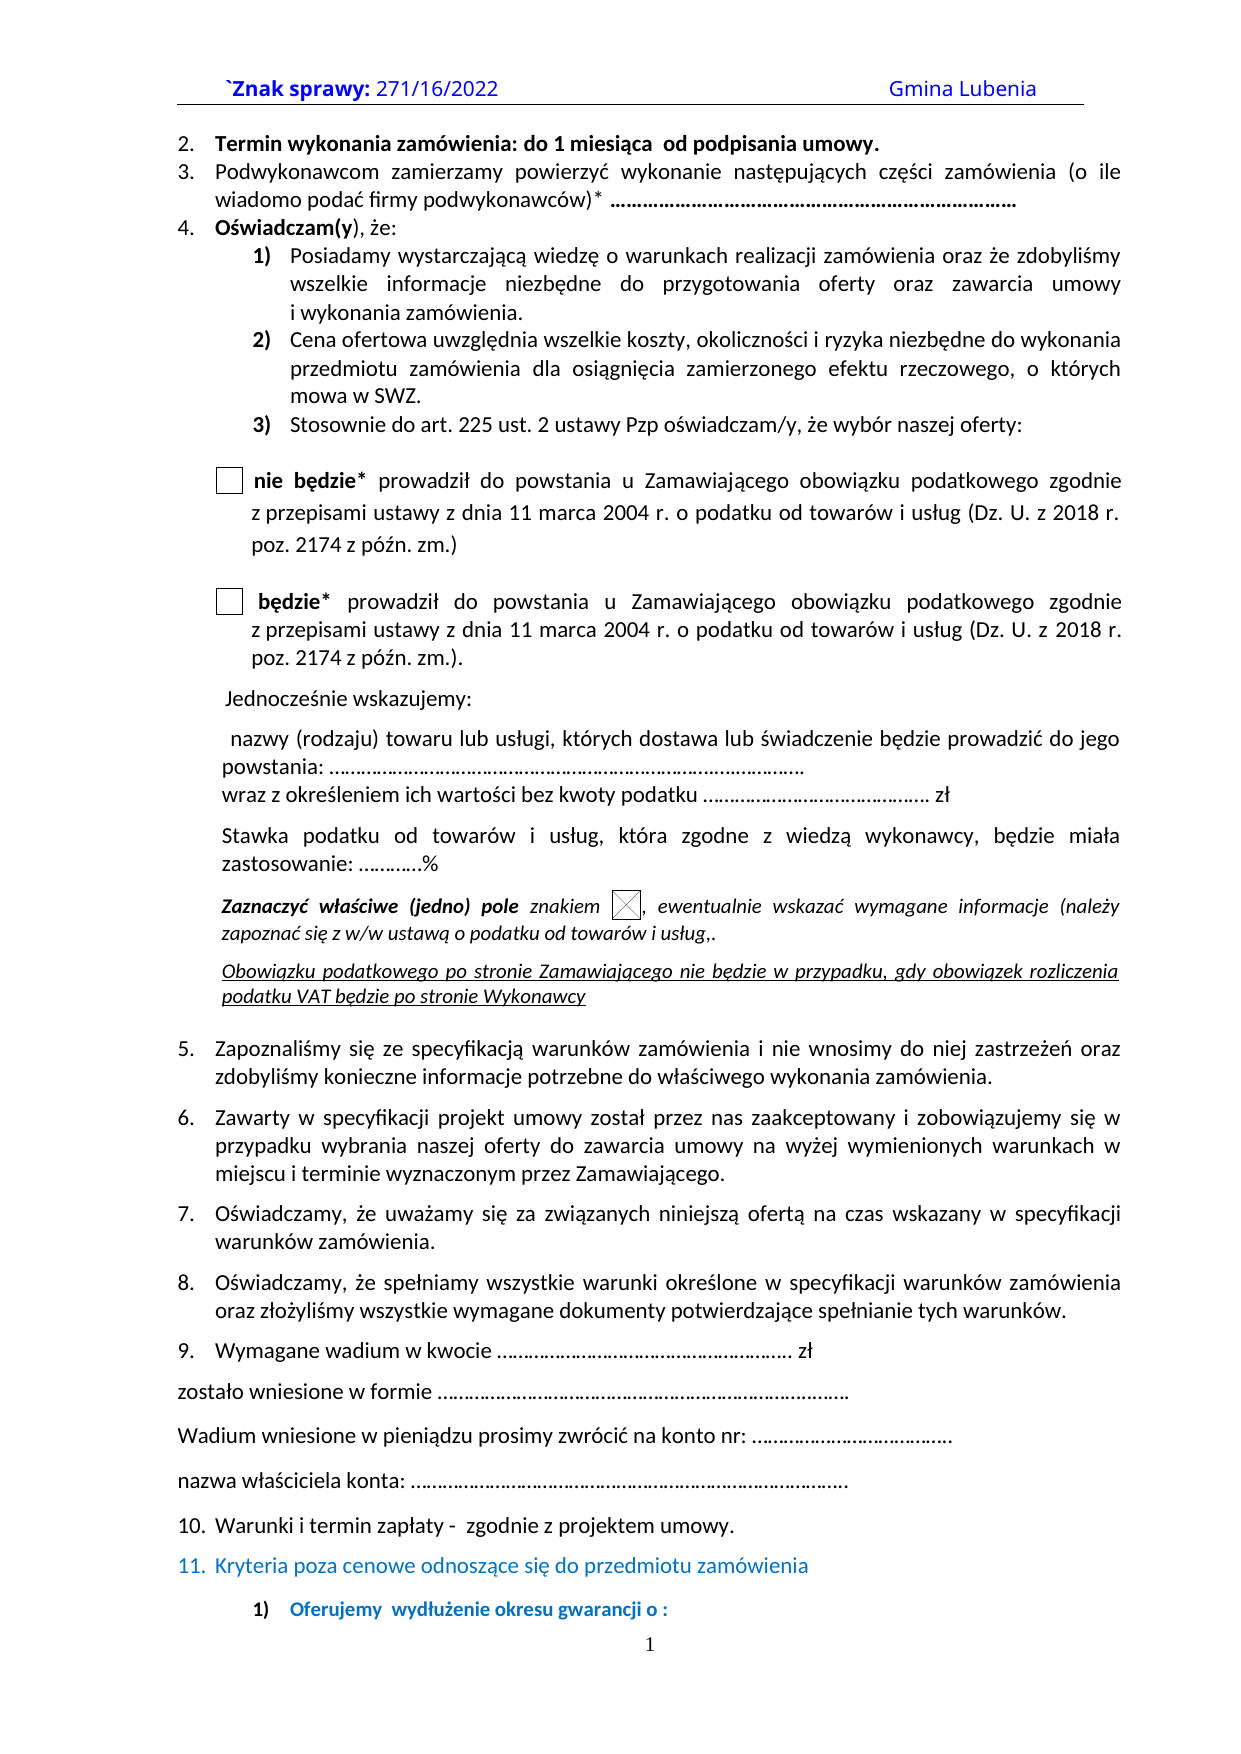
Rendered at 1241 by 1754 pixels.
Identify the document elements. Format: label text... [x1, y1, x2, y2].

list Warunki i termin zapłaty - zgodnie z projektem umowy. [177, 1511, 1122, 1539]
list Zawarty w specyfikacji projekt umowy został przez nas zaakceptowany i zobowiązujemy się w przypadku wybrania naszej oferty do zawarcia umowy na wyżej wymienionych warunkach w miejscu i terminie wyznaczonym przez Zamawiającego. [177, 1103, 1122, 1187]
text Wadium wniesione w pieniądzu prosimy zwrócić na konto nr: ……………………………….. [177, 1422, 1122, 1449]
list nazwy (rodzaju) towaru lub usługi, których dostawa lub świadczenie będzie prowadzić do jego powstania: ……………………………………………………………….….…………. [177, 724, 1122, 780]
list Termin wykonania zamówienia: do 1 miesiąca od podpisania umowy. [177, 129, 1122, 157]
list Oświadczam(y), że: [177, 213, 1122, 242]
list Zapoznaliśmy się ze specyfikacją warunków zamówienia i nie wnosimy do niej zastrzeżeń oraz zdobyliśmy konieczne informacje potrzebne do właściwego wykonania zamówienia. [177, 1034, 1122, 1090]
list Kryteria poza cenowe odnoszące się do przedmiotu zamówienia [177, 1551, 1122, 1579]
list wraz z określeniem ich wartości bez kwoty podatku ……………………………………. zł [222, 780, 1122, 808]
list Stosownie do art. 225 ust. 2 ustawy Pzp oświadczam/y, że wybór naszej oferty: [252, 410, 1122, 438]
text Zaznaczyć właściwe (jedno) pole znakiem , ewentualnie wskazać wymagane informacje (należy zapoznać się z w/w ustawą o podatku od towarów i usług,. [221, 889, 1122, 945]
list Posiadamy wystarczającą wiedzę o warunkach realizacji zamówienia oraz że zdobyliśmy wszelkie informacje niezbędne do przygotowania oferty oraz zawarcia umowy i wykonania zamówienia. [252, 242, 1122, 326]
text nazwa właściciela konta: ……………………………………………………………………….. [177, 1466, 1122, 1494]
list Oferujemy wydłużenie okresu gwarancji o : [252, 1596, 1122, 1622]
list Oświadczamy, że uważamy się za związanych niniejszą ofertą na czas wskazany w specyfikacji warunków zamówienia. [177, 1199, 1122, 1255]
list Oświadczamy, że spełniamy wszystkie warunki określone w specyfikacji warunków zamówienia oraz złożyliśmy wszystkie wymagane dokumenty potwierdzające spełnianie tych warunków. [177, 1268, 1122, 1324]
list Podwykonawcom zamierzamy powierzyć wykonanie następujących części zamówienia (o ile wiadomo podać firmy podwykonawców)* ………………………………………………………………… [177, 157, 1122, 213]
list Wymagane wadium w kwocie ……………………………………………….. zł [177, 1336, 1122, 1364]
text Jednocześnie wskazujemy: [225, 684, 1122, 712]
text Stawka podatku od towarów i usług, która zgodne z wiedzą wykonawcy, będzie miała zastosowanie: …………% [222, 821, 1122, 877]
list Cena ofertowa uwzględnia wszelkie koszty, okoliczności i ryzyka niezbędne do wykonania przedmiotu zamówienia dla osiągnięcia zamierzonego efektu rzeczowego, o których mowa w SWZ. [252, 326, 1122, 410]
text będzie* prowadził do powstania u Zamawiającego obowiązku podatkowego zgodnie z przepisami ustawy z dnia 11 marca 2004 r. o podatku od towarów i usług (Dz. U. z 2018 r. poz. 2174 z późn. zm.). [215, 587, 1122, 671]
text nie będzie* prowadził do powstania u Zamawiającego obowiązku podatkowego zgodnie z przepisami ustawy z dnia 11 marca 2004 r. o podatku od towarów i usług (Dz. U. z 2018 r. poz. 2174 z późn. zm.) [215, 466, 1122, 558]
text zostało wniesione w formie ……………………………………………………………..……. [177, 1377, 1122, 1405]
text Obowiązku podatkowego po stronie Zamawiającego nie będzie w przypadku, gdy obowiązek rozliczenia podatku VAT będzie po stronie Wykonawcy [222, 958, 1122, 1009]
